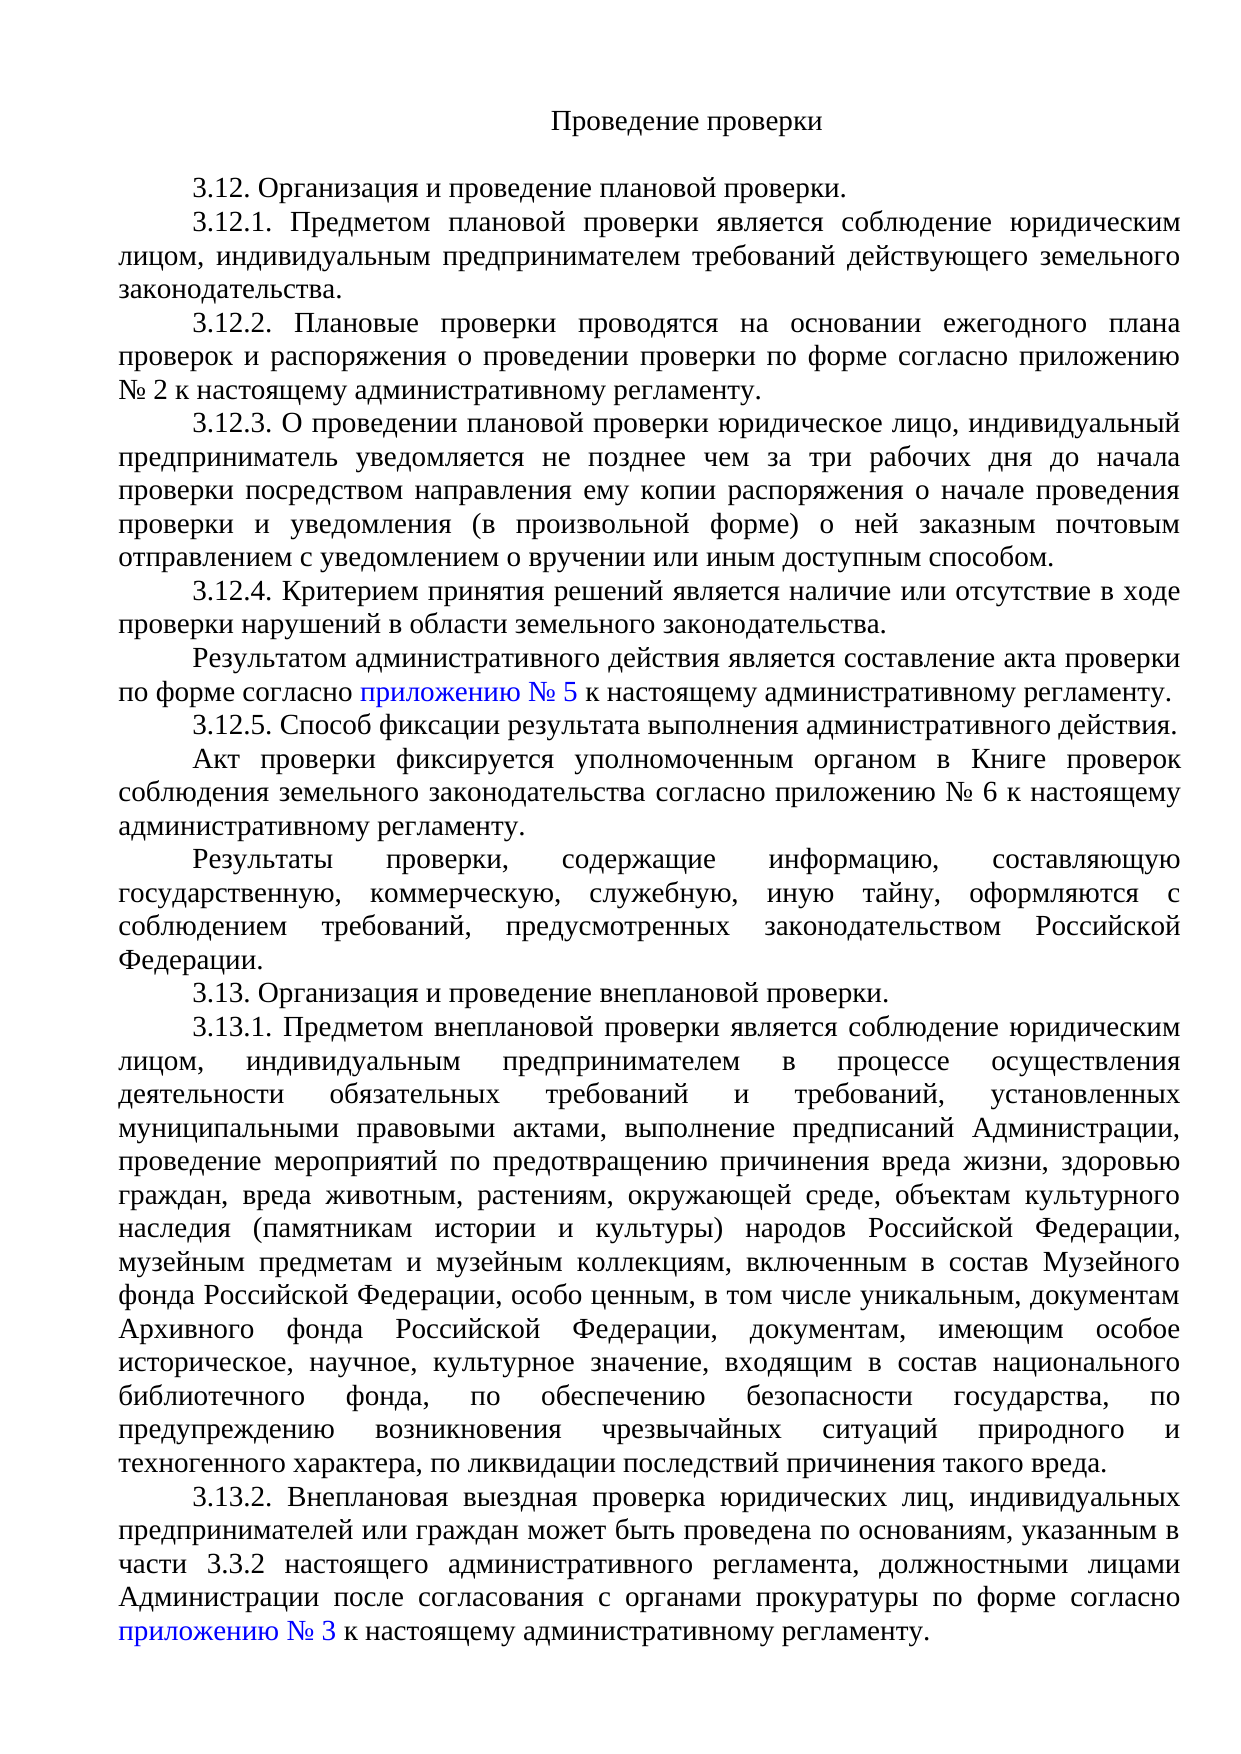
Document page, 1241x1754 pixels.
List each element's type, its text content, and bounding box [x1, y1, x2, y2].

text Результатом административного действия является составление акта проверки по форме согласно приложению № 5 к настоящему административному регламенту. [118, 640, 1181, 707]
text 3.12. Организация и проведение плановой проверки. [118, 171, 1181, 204]
text Проведение проверки [118, 103, 1181, 137]
text Акт проверки фиксируется уполномоченным органом в Книге проверок соблюдения земельного законодательства согласно приложению № 6 к настоящему административному регламенту. [118, 741, 1181, 841]
text 3.12.5. Способ фиксации результата выполнения административного действия. [118, 707, 1181, 741]
text 3.13.1. Предметом внеплановой проверки является соблюдение юридическим лицом, индивидуальным предпринимателем в процессе осуществления деятельности обязательных требований и требований, установленных муниципальными правовыми актами, выполнение предписаний Администрации, проведение мероприятий по предотвращению причинения вреда жизни, здоровью граждан, вреда животным, растениям, окружающей среде, объектам культурного наследия (памятникам истории и культуры) народов Российской Федерации, музейным предметам и музейным коллекциям, включенным в состав Музейного фонда Российской Федерации, особо ценным, в том числе уникальным, документам Архивного фонда Российской Федерации, документам, имеющим особое историческое, научное, культурное значение, входящим в состав национального библиотечного фонда, по обеспечению безопасности государства, по предупреждению возникновения чрезвычайных ситуаций природного и техногенного характера, по ликвидации последствий причинения такого вреда. [118, 1009, 1181, 1479]
text 3.12.2. Плановые проверки проводятся на основании ежегодного плана проверок и распоряжения о проведении проверки по форме согласно приложению № 2 к настоящему административному регламенту. [118, 305, 1181, 405]
text 3.13.2. Внеплановая выездная проверка юридических лиц, индивидуальных предпринимателей или граждан может быть проведена по основаниям, указанным в части 3.3.2 настоящего административного регламента, должностными лицами Администрации после согласования с органами прокуратуры по форме согласно приложению № 3 к настоящему административному регламенту. [118, 1479, 1181, 1646]
text 3.12.3. О проведении плановой проверки юридическое лицо, индивидуальный предприниматель уведомляется не позднее чем за три рабочих дня до начала проверки посредством направления ему копии распоряжения о начале проведения проверки и уведомления (в произвольной форме) о ней заказным почтовым отправлением с уведомлением о вручении или иным доступным способом. [118, 405, 1181, 573]
text Результаты проверки, содержащие информацию, составляющую государственную, коммерческую, служебную, иную тайну, оформляются с соблюдением требований, предусмотренных законодательством Российской Федерации. [118, 841, 1181, 976]
text 3.12.1. Предметом плановой проверки является соблюдение юридическим лицом, индивидуальным предпринимателем требований действующего земельного законодательства. [118, 204, 1181, 305]
text 3.13. Организация и проведение внеплановой проверки. [118, 976, 1181, 1009]
text 3.12.4. Критерием принятия решений является наличие или отсутствие в ходе проверки нарушений в области земельного законодательства. [118, 573, 1181, 640]
